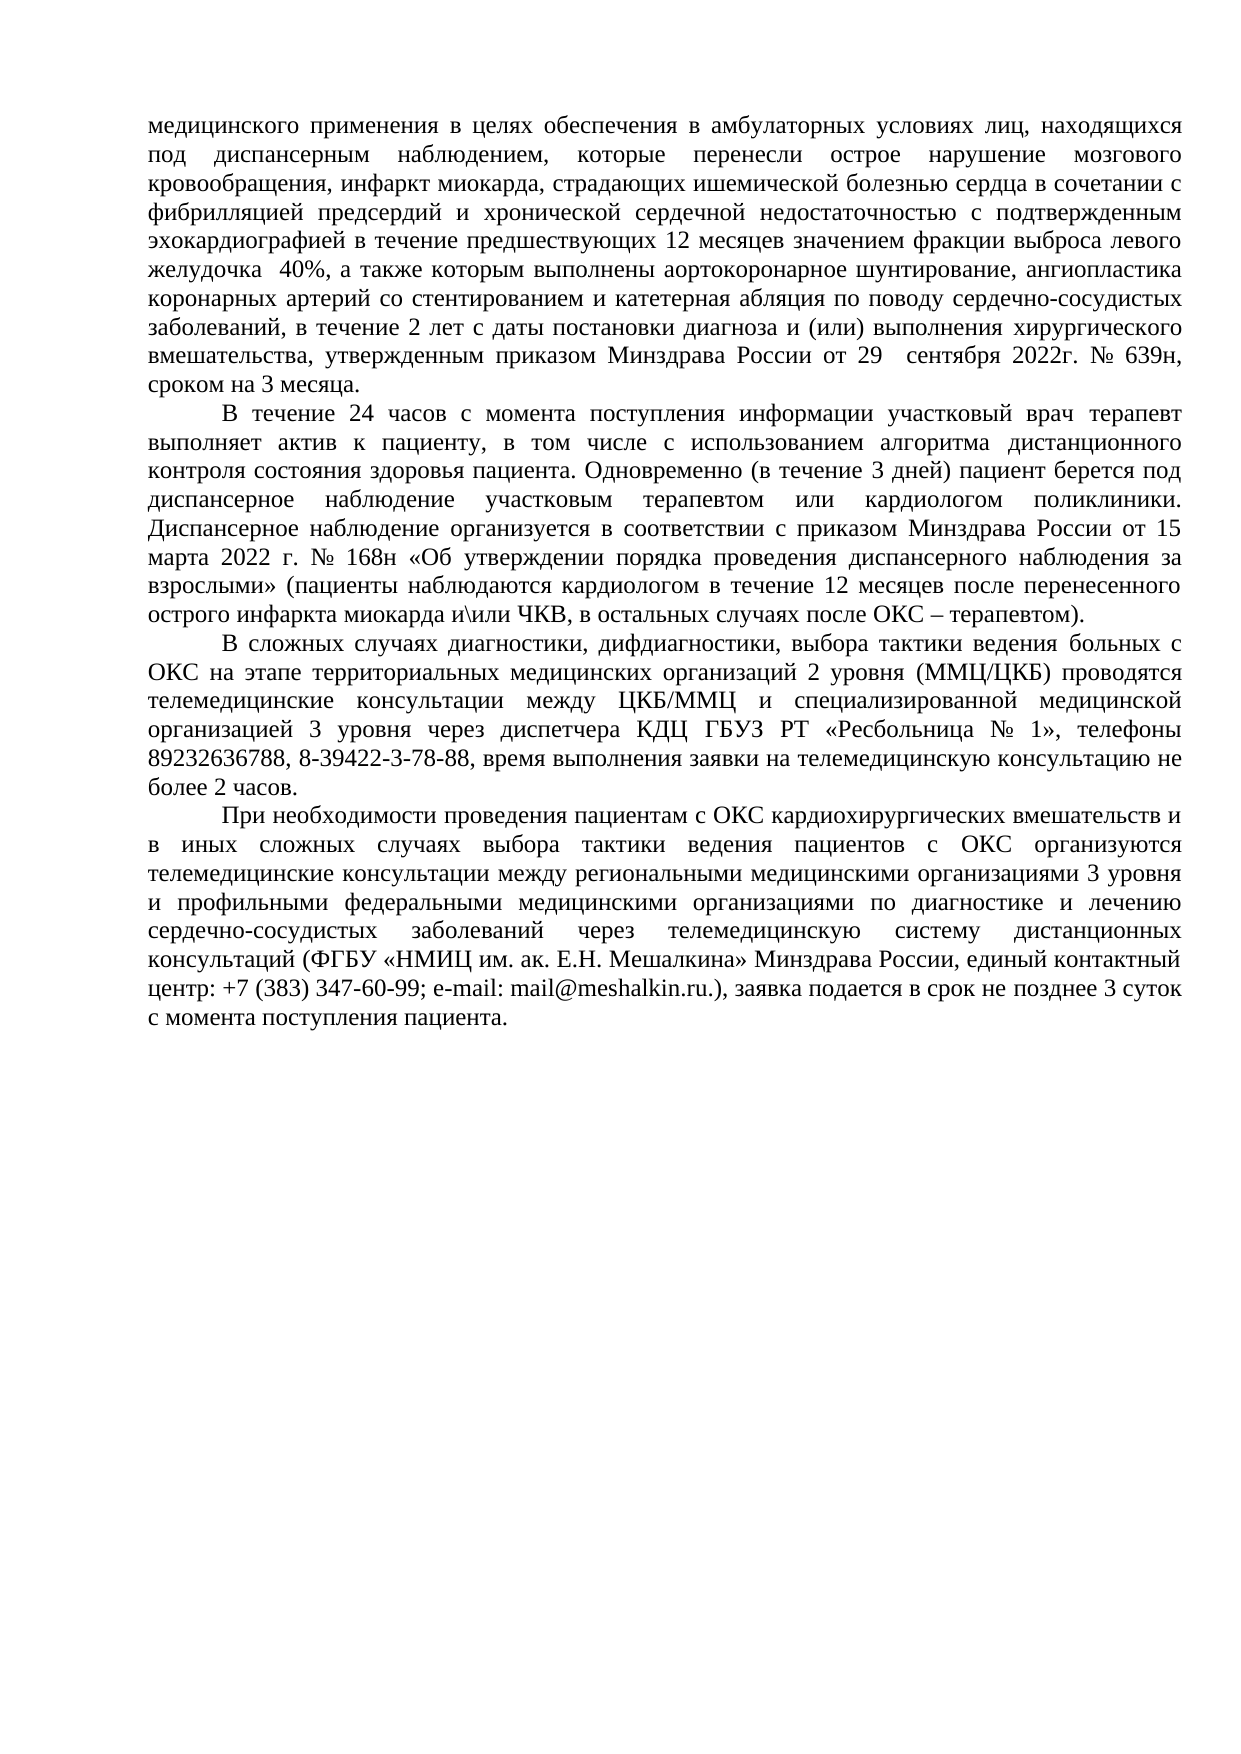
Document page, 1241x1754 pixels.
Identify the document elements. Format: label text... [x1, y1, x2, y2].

text При необходимости проведения пациентам с ОКС кардиохирургических вмешательств и в иных сложных случаях выбора тактики ведения пациентов с ОКС организуются телемедицинские консультации между региональными медицинскими организациями 3 уровня и профильными федеральными медицинскими организациями по диагностике и лечению сердечно-сосудистых заболеваний через телемедицинскую систему дистанционных консультаций (ФГБУ «НМИЦ им. ак. Е.Н. Мешалкина» Минздрава России, единый контактный центр: +7 (383) 347-60-99; e-mail: mail@meshalkin.ru.), заявка подается в срок не позднее 3 суток с момента поступления пациента. [148, 800, 1182, 1030]
text В сложных случаях диагностики, дифдиагностики, выбора тактики ведения больных с ОКС на этапе территориальных медицинских организаций 2 уровня (ММЦ/ЦКБ) проводятся телемедицинские консультации между ЦКБ/ММЦ и специализированной медицинской организацией 3 уровня через диспетчера КДЦ ГБУЗ РТ «Ресбольница № 1», телефоны 89232636788, 8-39422-3-78-88, время выполнения заявки на телемедицинскую консультацию не более 2 часов. [148, 628, 1182, 800]
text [148, 110, 1182, 398]
text В течение 24 часов с момента поступления информации участковый врач терапевт выполняет актив к пациенту, в том числе с использованием алгоритма дистанционного контроля состояния здоровья пациента. Одновременно (в течение 3 дней) пациент берется под диспансерное наблюдение участковым терапевтом или кардиологом поликлиники. Диспансерное наблюдение организуется в соответствии с приказом Минздрава России от 15 марта 2022 г. № 168н «Об утверждении порядка проведения диспансерного наблюдения за взрослыми» (пациенты наблюдаются кардиологом в течение 12 месяцев после перенесенного острого инфаркта миокарда и\или ЧКВ, в остальных случаях после ОКС – терапевтом). [148, 398, 1182, 628]
